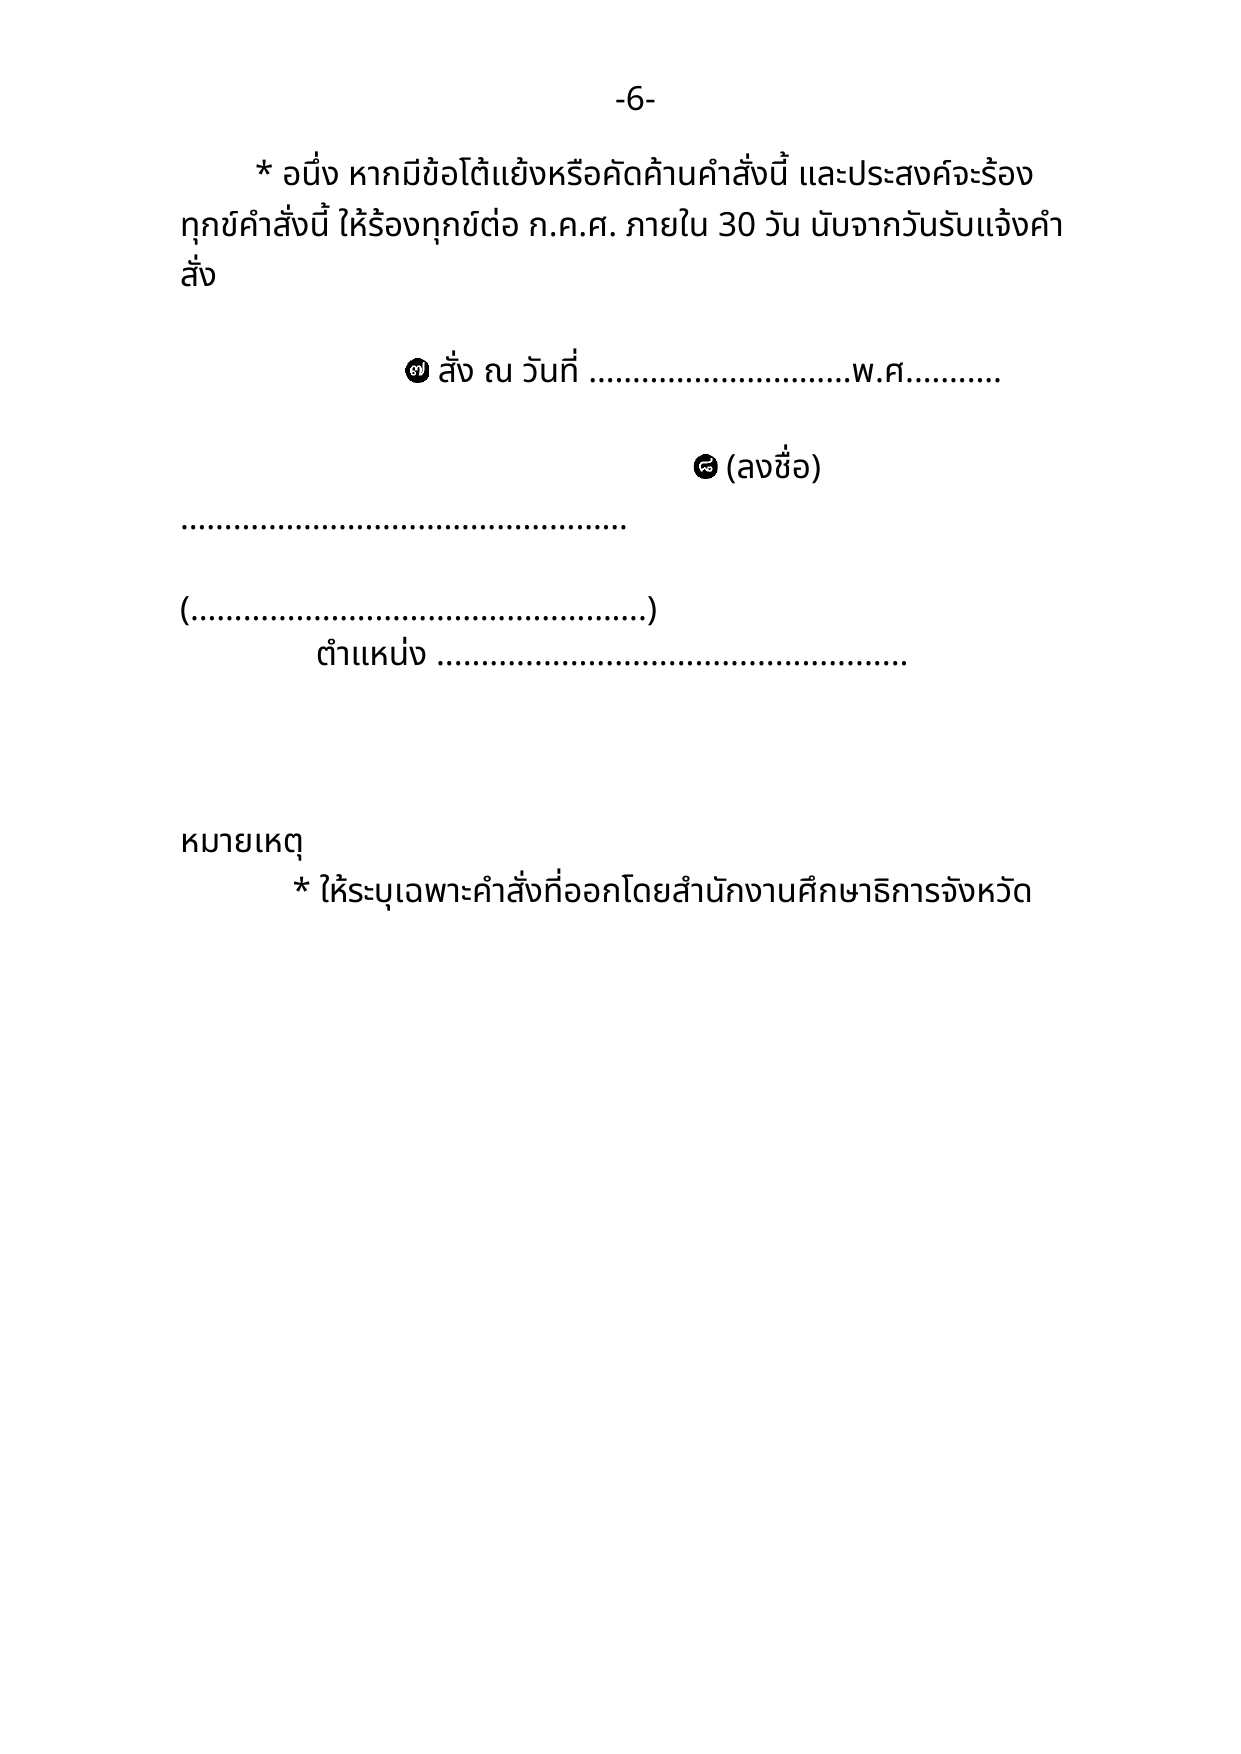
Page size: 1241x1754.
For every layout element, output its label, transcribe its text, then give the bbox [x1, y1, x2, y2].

text สั่ง ณ วันที่ …………………………พ.ศ.………. [180, 347, 1090, 398]
picture [693, 454, 718, 479]
picture [405, 358, 429, 383]
text (…………………………………………….) ตำแหน่ง ..................................................... [180, 539, 1090, 681]
text * ให้ระบุเฉพาะคำสั่งที่ออกโดยสำนักงานศึกษาธิการจังหวัด [180, 867, 1090, 918]
text (ลงชื่อ) …………………………………………… [180, 443, 1090, 539]
text * อนึ่ง หากมีข้อโต้แย้งหรือคัดค้านคำสั่งนี้ และประสงค์จะร้องทุกข์คำสั่งนี้ ให้ร้องทุกข์ต่อ ก.ค.ศ. ภายใน 30 วัน นับจากวันรับแจ้งคำสั่ง [180, 150, 1090, 302]
text หมายเหตุ [180, 817, 1090, 867]
